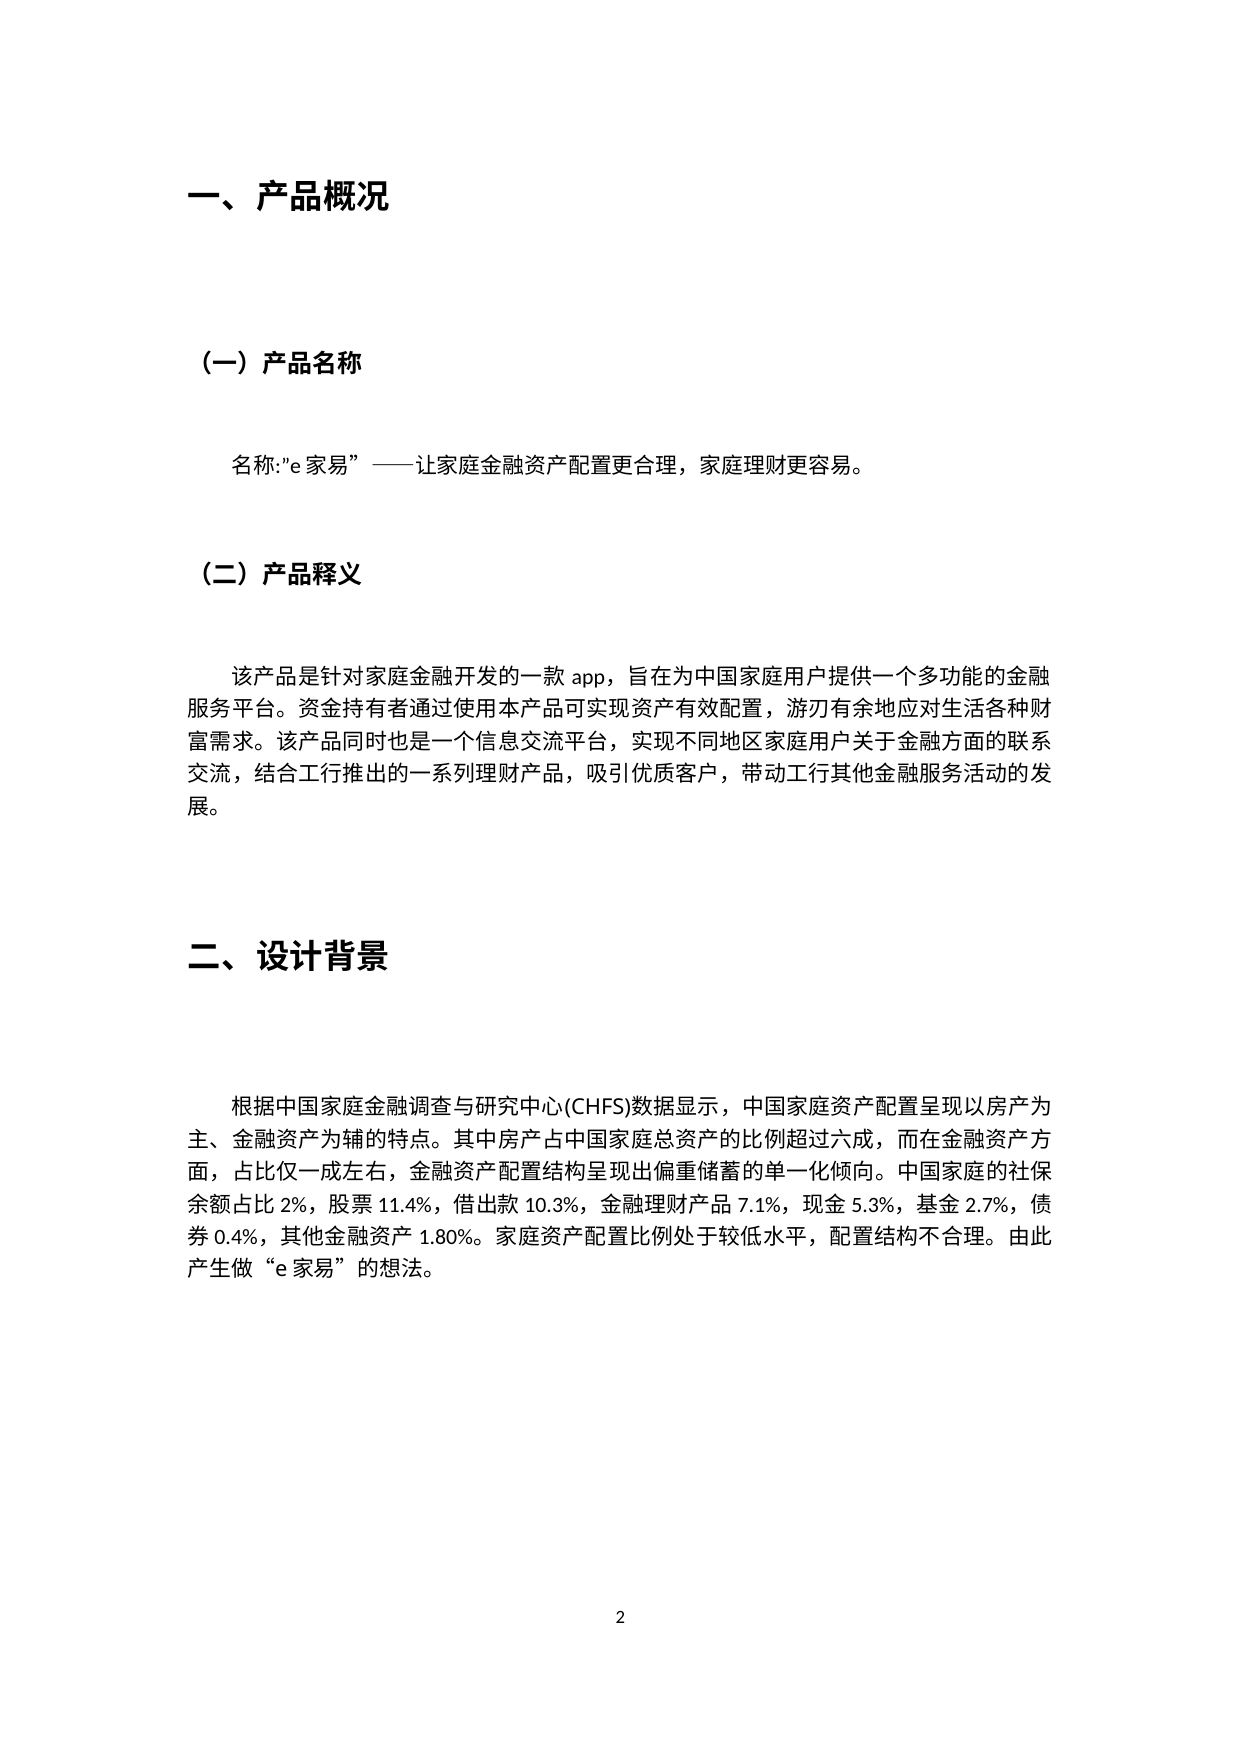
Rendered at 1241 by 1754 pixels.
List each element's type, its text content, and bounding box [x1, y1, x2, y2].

subtitle 设计背景 [187, 921, 1053, 986]
subtitle （二）产品释义 [187, 540, 1053, 605]
text 名称:”e家易”——让家庭金融资产配置更合理，家庭理财更容易。 [187, 448, 1053, 480]
text 该产品是针对家庭金融开发的一款app，旨在为中国家庭用户提供一个多功能的金融服务平台。资金持有者通过使用本产品可实现资产有效配置，游刃有余地应对生活各种财富需求。该产品同时也是一个信息交流平台，实现不同地区家庭用户关于金融方面的联系交流，结合工行推出的一系列理财产品，吸引优质客户，带动工行其他金融服务活动的发展。 [187, 658, 1053, 821]
subtitle 产品概况 [187, 162, 1053, 227]
subtitle （一）产品名称 [187, 329, 1053, 394]
text 根据中国家庭金融调查与研究中心(CHFS)数据显示，中国家庭资产配置呈现以房产为主、金融资产为辅的特点。其中房产占中国家庭总资产的比例超过六成，而在金融资产方面，占比仅一成左右，金融资产配置结构呈现出偏重储蓄的单一化倾向。中国家庭的社保余额占比2%，股票11.4%，借出款10.3%，金融理财产品7.1%，现金5.3%，基金2.7%，债券0.4%，其他金融资产1.80%。家庭资产配置比例处于较低水平，配置结构不合理。由此产生做“e家易”的想法。 [187, 1089, 1053, 1284]
